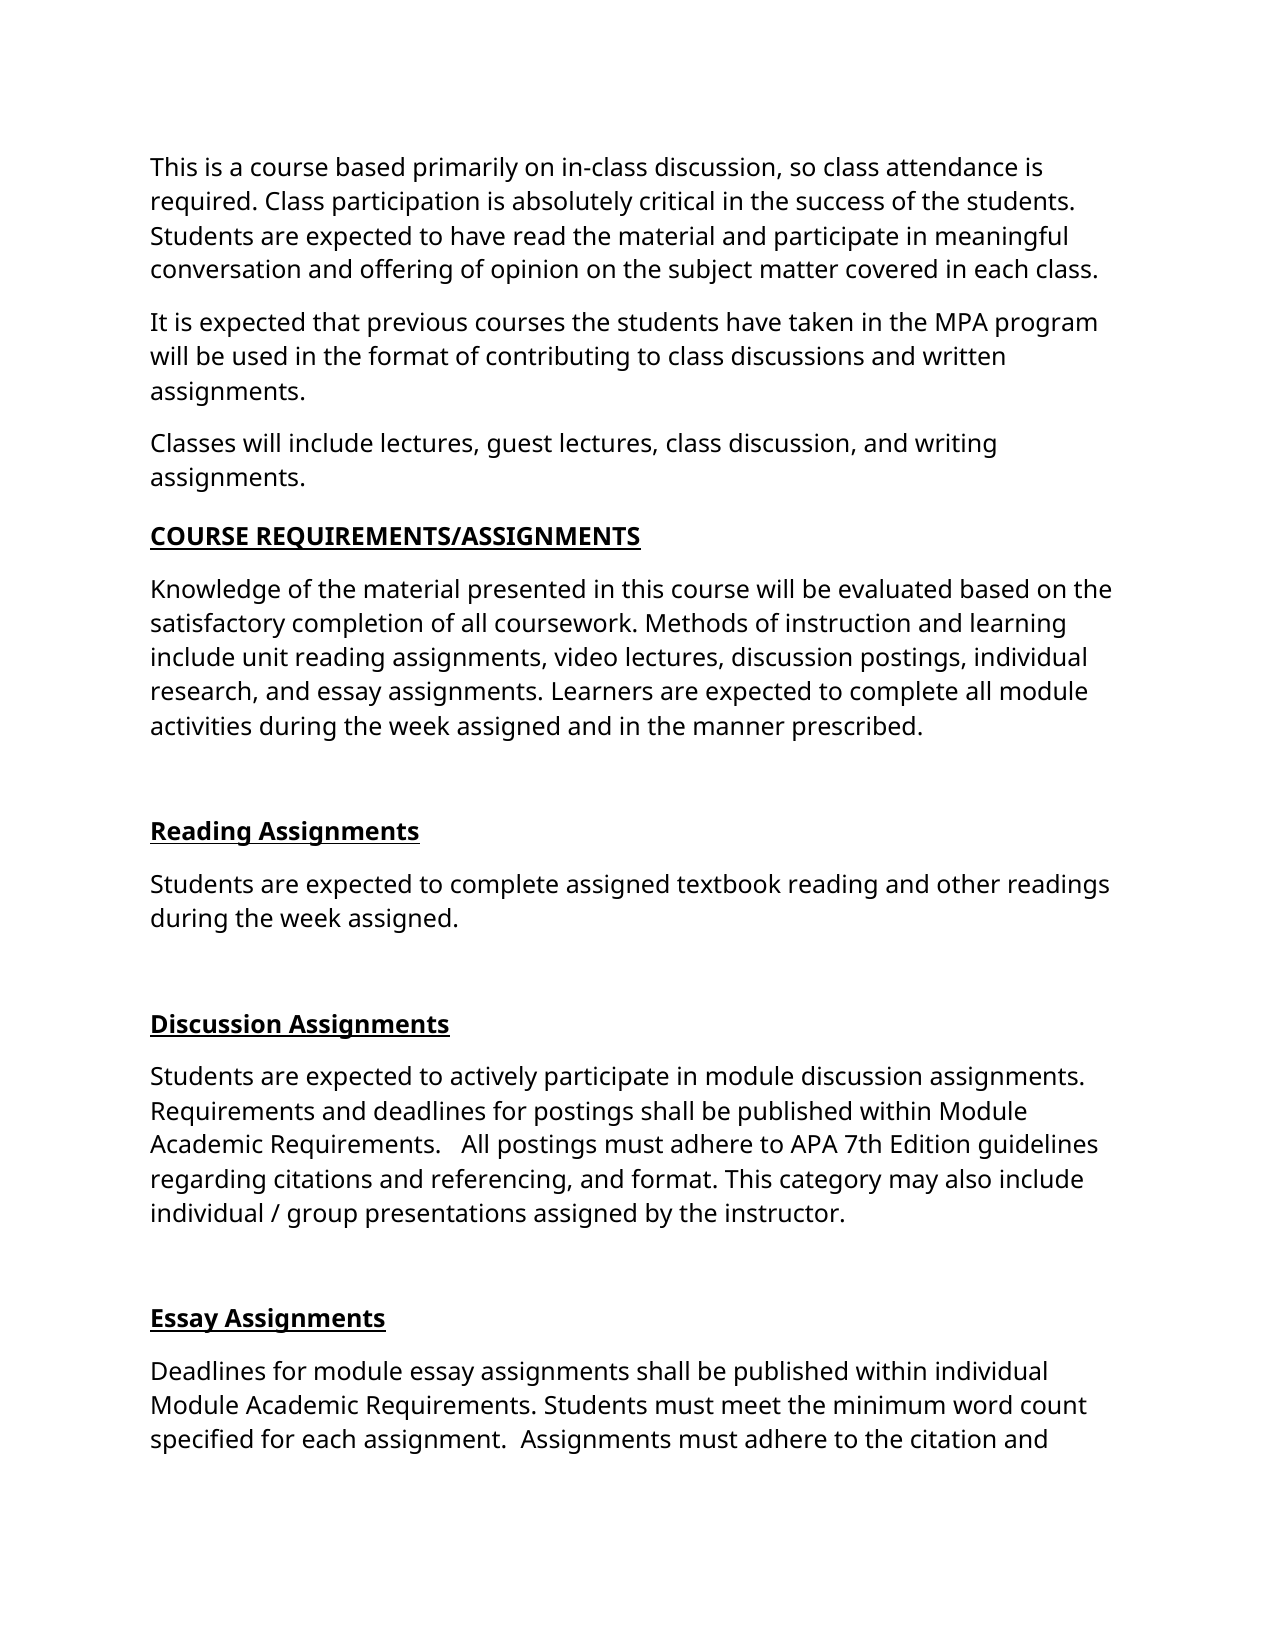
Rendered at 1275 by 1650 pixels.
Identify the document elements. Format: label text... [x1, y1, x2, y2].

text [150, 1354, 1125, 1456]
text This is a course based primarily on in-class discussion, so class attendance is required. Class participation is absolutely critical in the success of the students. Students are expected to have read the material and participate in meaningful conversation and offering of opinion on the subject matter covered in each class. [150, 150, 1125, 286]
text Knowledge of the material presented in this course will be evaluated based on the satisfactory completion of all coursework. Methods of instruction and learning include unit reading assignments, video lectures, discussion postings, individual research, and essay assignments. Learners are expected to complete all module activities during the week assigned and in the manner prescribed. [150, 572, 1125, 742]
text It is expected that previous courses the students have taken in the MPA program will be used in the format of contributing to class discussions and written assignments. [150, 305, 1125, 407]
text Students are expected to complete assigned textbook reading and other readings during the week assigned. [150, 867, 1125, 935]
text Classes will include lectures, guest lectures, class discussion, and writing assignments. [150, 426, 1125, 494]
text Discussion Assignments [150, 1006, 1125, 1040]
text Reading Assignments [150, 814, 1125, 848]
text Essay Assignments [150, 1301, 1125, 1335]
text Students are expected to actively participate in module discussion assignments. Requirements and deadlines for postings shall be published within Module Academic Requirements. All postings must adhere to APA 7th Edition guidelines regarding citations and referencing, and format. This category may also include individual / group presentations assigned by the instructor. [150, 1059, 1125, 1229]
text COURSE REQUIREMENTS/ASSIGNMENTS [150, 519, 1125, 553]
